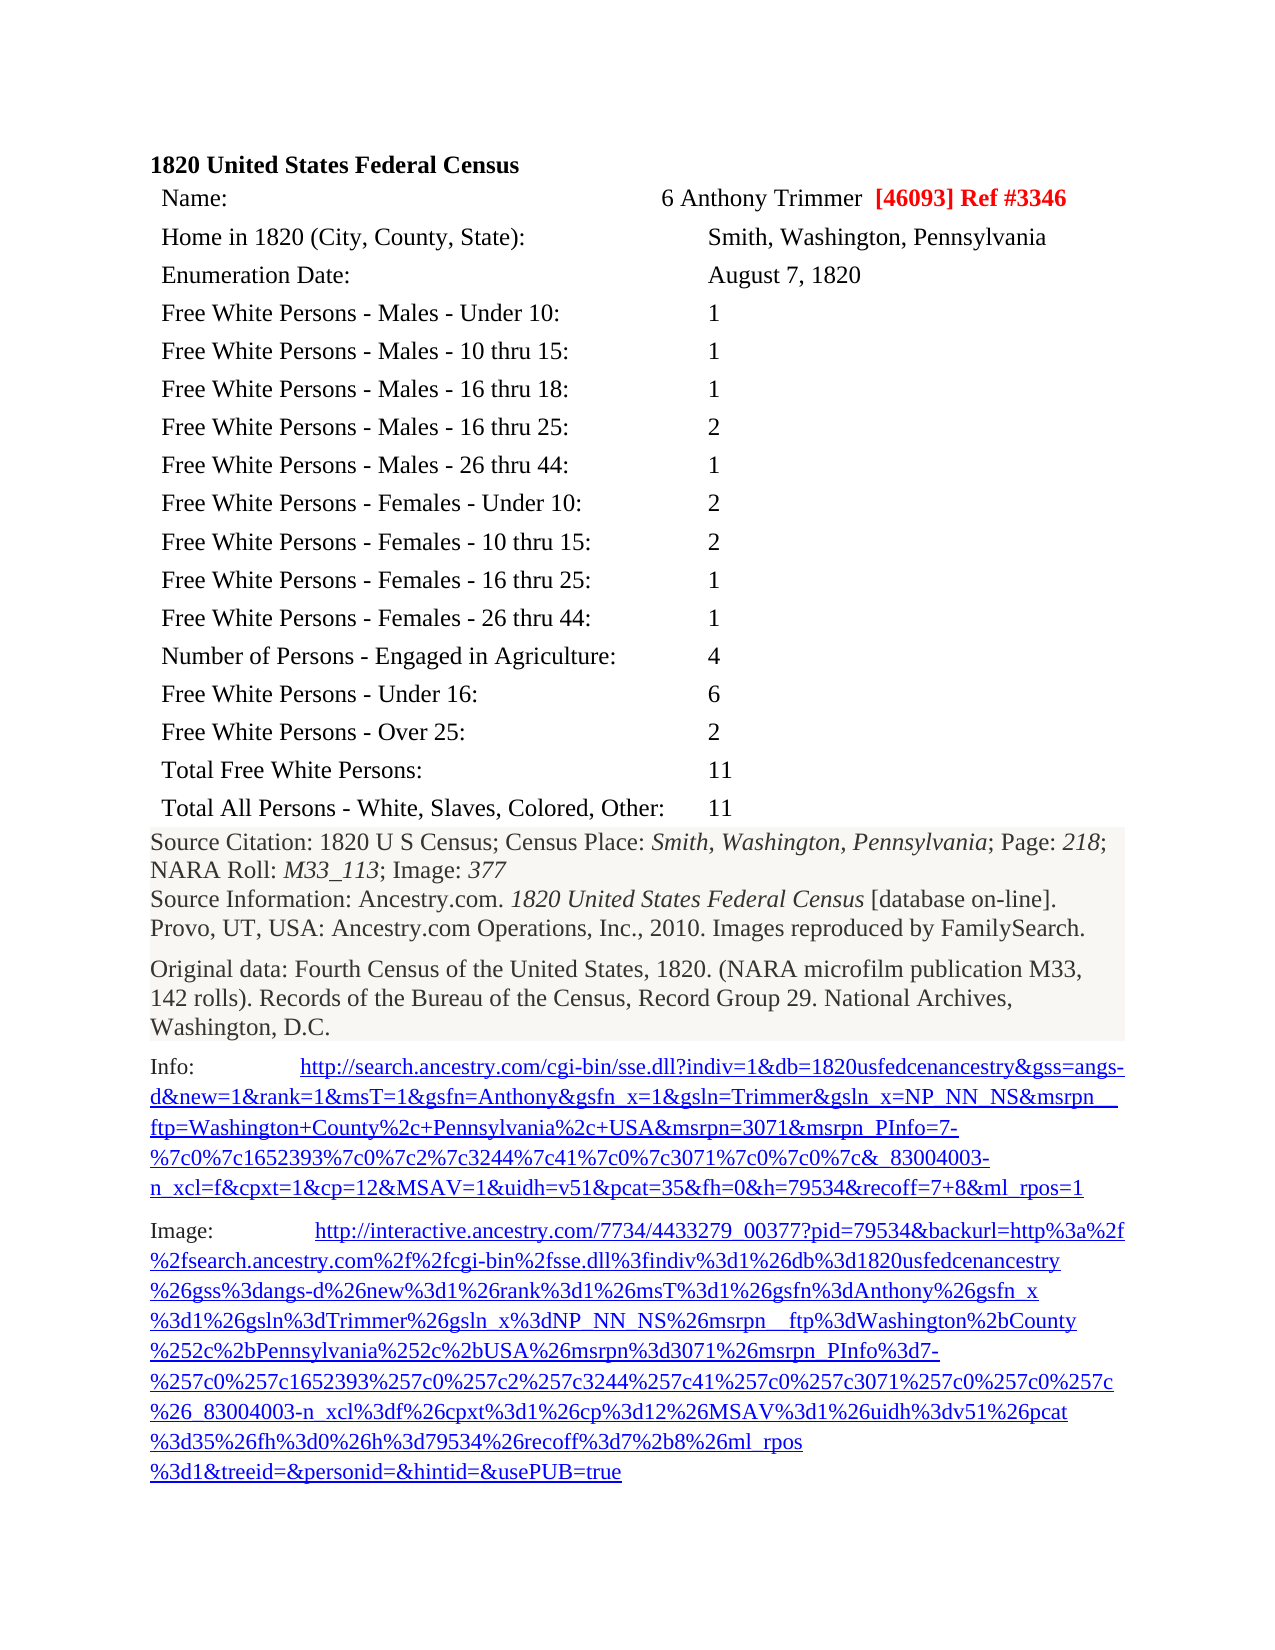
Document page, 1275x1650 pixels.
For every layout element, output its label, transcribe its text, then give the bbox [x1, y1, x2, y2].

table_cell Free White Persons - Over 25: [149, 713, 695, 751]
text Source Information: Ancestry.com. 1820 United States Federal Census [database on-line]. Provo, UT, USA: Ancestry.com Operations, Inc., 2010. Images reproduced by FamilySearch. [150, 884, 1125, 942]
table_cell 4 [695, 636, 1241, 674]
table_cell Free White Persons - Males - 16 thru 18: [149, 369, 695, 407]
table_cell Total Free White Persons: [149, 751, 695, 789]
table_cell Free White Persons - Females - Under 10: [149, 484, 695, 522]
table_cell Free White Persons - Males - 26 thru 44: [149, 446, 695, 484]
table_header Name: [149, 179, 648, 217]
table_cell 1 [695, 293, 1241, 331]
table_cell Free White Persons - Females - 16 thru 25: [149, 560, 695, 598]
table_header 6 Anthony Trimmer [46093] Ref #3346 [649, 179, 1241, 217]
table_cell 2 [695, 484, 1241, 522]
table_cell 1 [695, 369, 1241, 407]
text Source Citation: 1820 U S Census; Census Place: Smith, Washington, Pennsylvania; Page: 218; NARA Roll: M33_113; Image: 377 [150, 827, 1125, 884]
text Info: http://search.ancestry.com/cgi-bin/sse.dll?indiv=1&db=1820usfedcenancestry&gss=angs-d&new=1&rank=1&msT=1&gsfn=Anthony&gsfn_x=1&gsln=Trimmer&gsln_x=NP_NN_NS&msrpn__ftp=Washington+County%2c+Pennsylvania%2c+USA&msrpn=3071&msrpn_PInfo=7-%7c0%7c1652393%7c0%7c2%7c3244%7c41%7c0%7c3071%7c0%7c0%7c&_83004003-n_xcl=f&cpxt=1&cp=12&MSAV=1&uidh=v51&pcat=35&fh=0&h=79534&recoff=7+8&ml_rpos=1 [150, 1053, 1125, 1200]
table_cell 6 [695, 674, 1241, 712]
table_cell 2 [695, 713, 1241, 751]
table_cell August 7, 1820 [695, 255, 1241, 293]
table_cell Free White Persons - Males - 16 thru 25: [149, 408, 695, 446]
table_cell Free White Persons - Under 16: [149, 674, 695, 712]
table_cell Number of Persons - Engaged in Agriculture: [149, 636, 695, 674]
text Original data: Fourth Census of the United States, 1820. (NARA microfilm publication M33, 142 rolls). Records of the Bureau of the Census, Record Group 29. National Archives, Washington, D.C. [150, 954, 1125, 1041]
table_cell Smith, Washington, Pennsylvania [695, 217, 1241, 255]
table_cell 11 [695, 789, 1241, 827]
table_cell 1 [695, 331, 1241, 369]
table_cell Enumeration Date: [149, 255, 695, 293]
table_cell 1 [695, 560, 1241, 598]
table_cell Total All Persons - White, Slaves, Colored, Other: [149, 789, 695, 827]
table_cell 2 [695, 408, 1241, 446]
table_cell Home in 1820 (City, County, State): [149, 217, 695, 255]
table_cell 11 [695, 751, 1241, 789]
table_cell 2 [695, 522, 1241, 560]
table_cell Free White Persons - Males - Under 10: [149, 293, 695, 331]
table_cell Free White Persons - Females - 26 thru 44: [149, 598, 695, 636]
text Image: http://interactive.ancestry.com/7734/4433279_00377?pid=79534&backurl=http%3a%2f%2fsearch.ancestry.com%2f%2fcgi-bin%2fsse.dll%3findiv%3d1%26db%3d1820usfedcenancestry%26gss%3dangs-d%26new%3d1%26rank%3d1%26msT%3d1%26gsfn%3dAnthony%26gsfn_x%3d1%26gsln%3dTrimmer%26gsln_x%3dNP_NN_NS%26msrpn__ftp%3dWashington%2bCounty%252c%2bPennsylvania%252c%2bUSA%26msrpn%3d3071%26msrpn_PInfo%3d7-%257c0%257c1652393%257c0%257c2%257c3244%257c41%257c0%257c3071%257c0%257c0%257c%26_83004003-n_xcl%3df%26cpxt%3d1%26cp%3d12%26MSAV%3d1%26uidh%3dv51%26pcat%3d35%26fh%3d0%26h%3d79534%26recoff%3d7%2b8%26ml_rpos%3d1&treeid=&personid=&hintid=&usePUB=true [150, 1217, 1125, 1485]
table_cell 1 [695, 446, 1241, 484]
table_cell Free White Persons - Males - 10 thru 15: [149, 331, 695, 369]
text 1820 United States Federal Census [150, 150, 1125, 179]
table_cell 1 [695, 598, 1241, 636]
table_cell Free White Persons - Females - 10 thru 15: [149, 522, 695, 560]
